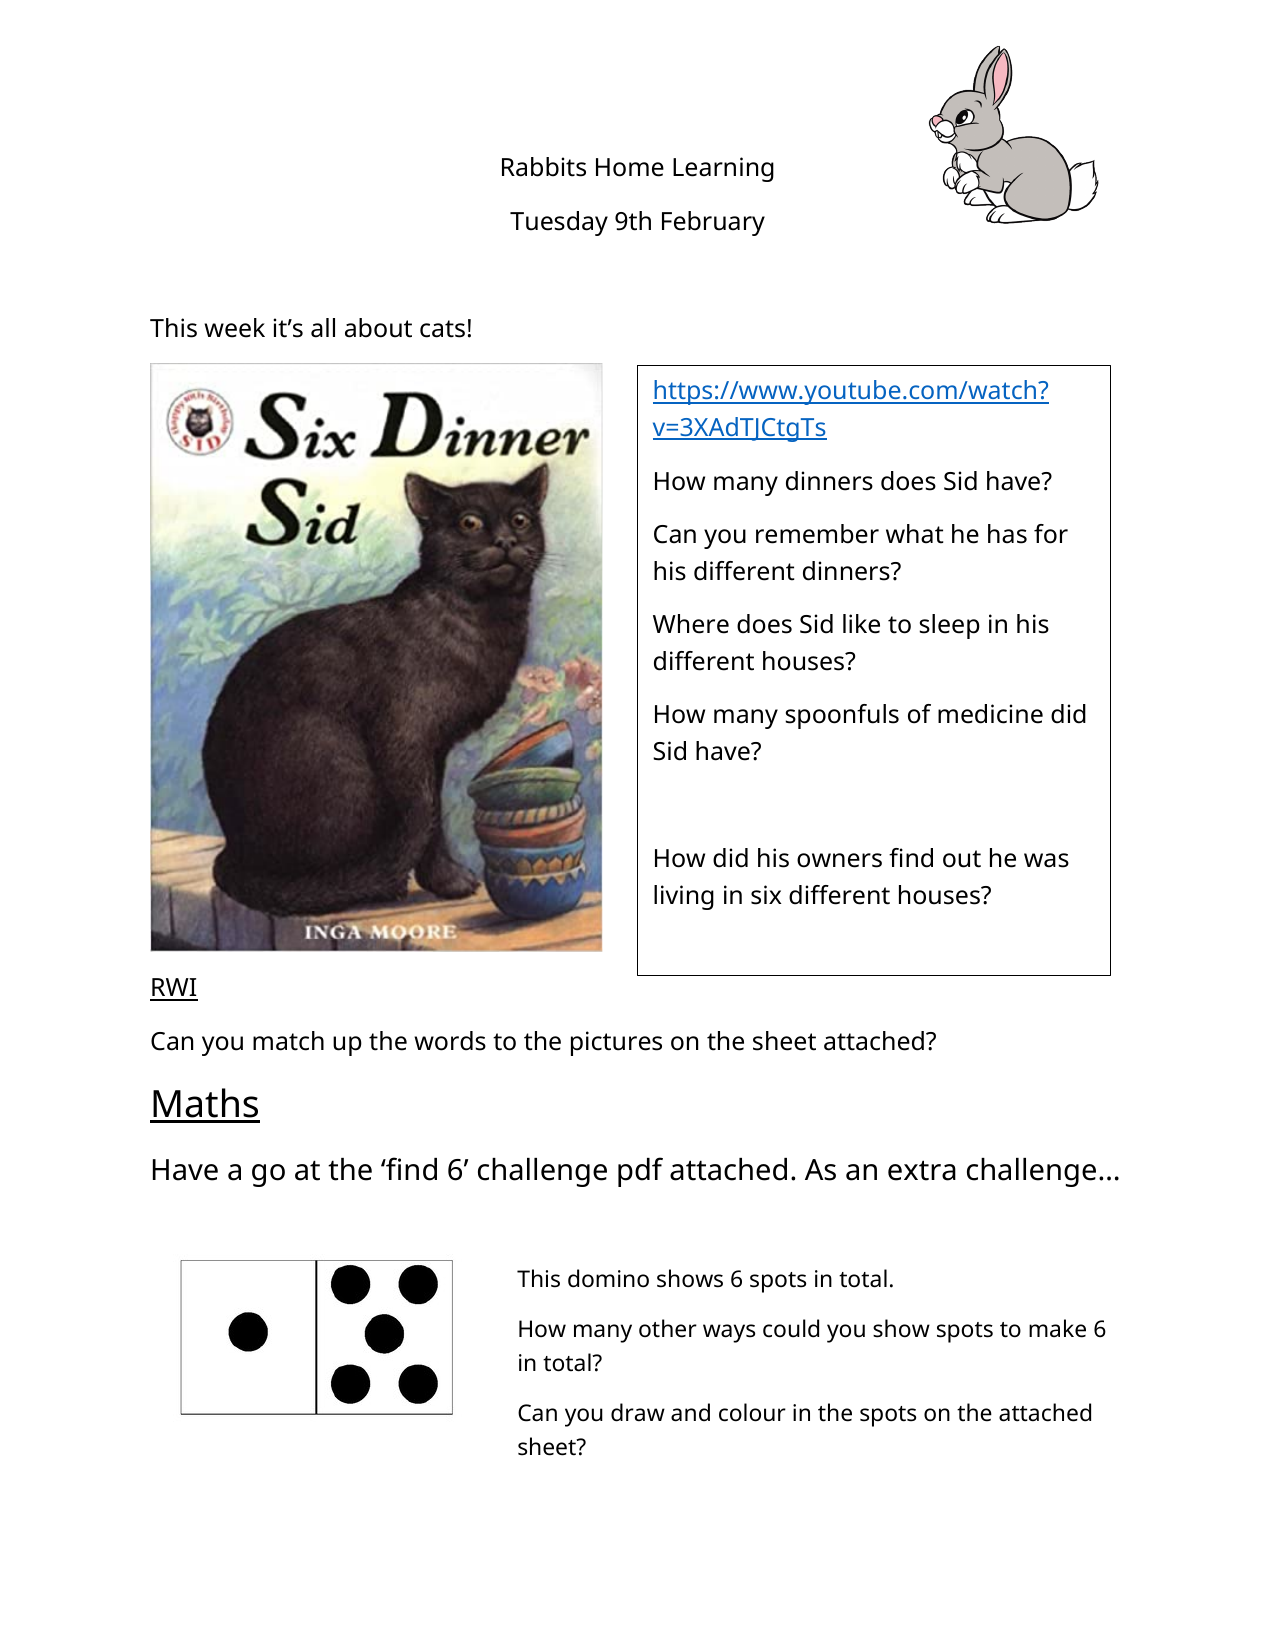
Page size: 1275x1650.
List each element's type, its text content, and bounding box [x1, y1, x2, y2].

text RWI [150, 970, 1125, 1004]
picture [150, 1208, 482, 1465]
text Maths [150, 1077, 1125, 1128]
text Rabbits Home Learning [150, 150, 912, 184]
text Have a go at the ‘find 6’ challenge pdf attached. As an extra challenge… [150, 1149, 1125, 1188]
text Tuesday 9th February [150, 203, 912, 237]
text Can you match up the words to the pictures on the sheet attached? [150, 1023, 1125, 1058]
picture [150, 363, 603, 952]
picture [927, 44, 1101, 226]
text This week it’s all about cats! [150, 310, 1125, 344]
